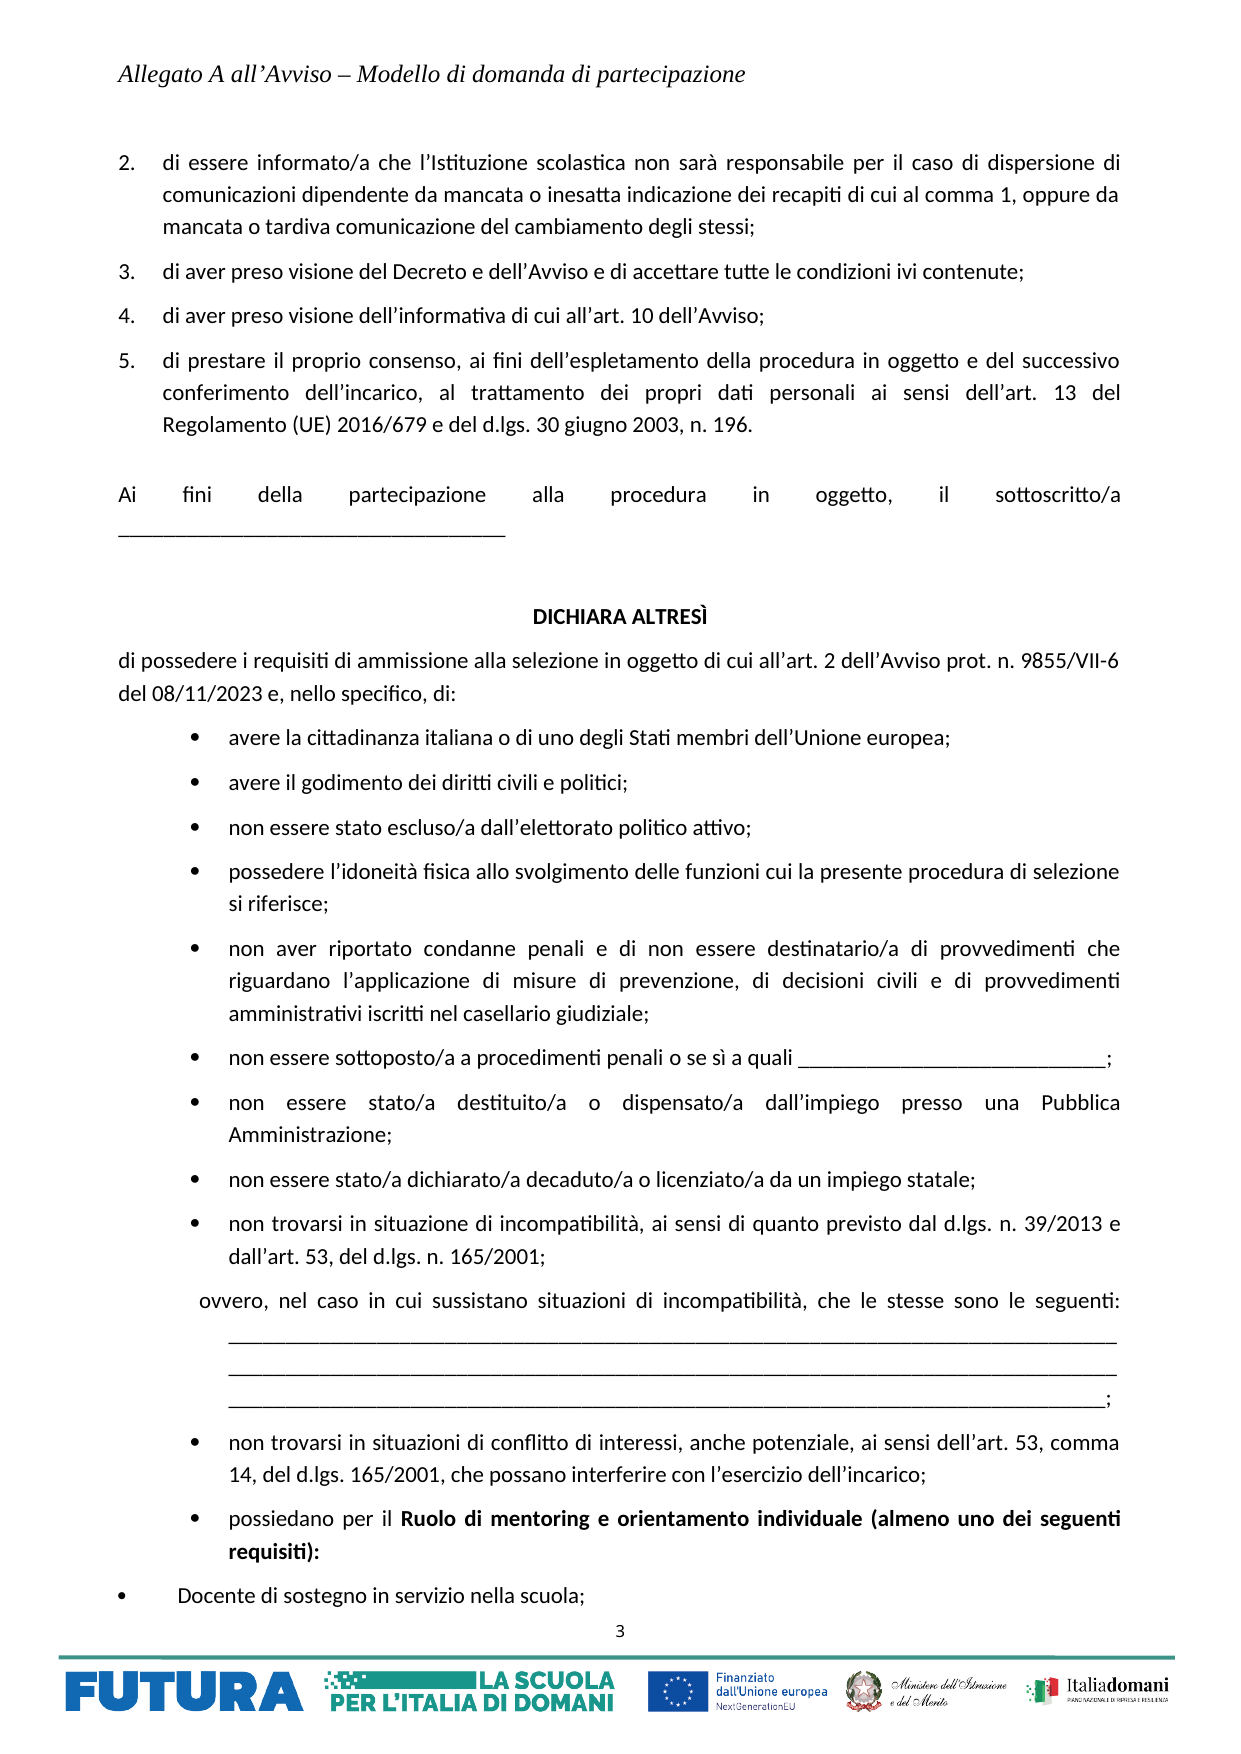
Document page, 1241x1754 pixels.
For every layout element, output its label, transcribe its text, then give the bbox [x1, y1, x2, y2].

list non essere sottoposto/a a procedimenti penali o se sì a quali ___________________________; [191, 1043, 1122, 1071]
list non trovarsi in situazione di incompatibilità, ai sensi di quanto previsto dal d.lgs. n. 39/2013 e dall’art. 53, del d.lgs. n. 165/2001; [191, 1209, 1122, 1270]
list non trovarsi in situazioni di conflitto di interessi, anche potenziale, ai sensi dell’art. 53, comma 14, del d.lgs. 165/2001, che possano interferire con l’esercizio dell’incarico; [191, 1428, 1122, 1488]
list di aver preso visione dell’informativa di cui all’art. 10 dell’Avviso; [118, 301, 1122, 329]
list di prestare il proprio consenso, ai fini dell’espletamento della procedura in oggetto e del successivo conferimento dell’incarico, al trattamento dei propri dati personali ai sensi dell’art. 13 del Regolamento (UE) 2016/679 e del d.lgs. 30 giugno 2003, n. 196. [118, 346, 1122, 438]
list non essere stato escluso/a dall’elettorato politico attivo; [191, 813, 1122, 841]
list di essere informato/a che l’Istituzione scolastica non sarà responsabile per il caso di dispersione di comunicazioni dipendente da mancata o inesatta indicazione dei recapiti di cui al comma 1, oppure da mancata o tardiva comunicazione del cambiamento degli stessi; [118, 148, 1122, 240]
list avere la cittadinanza italiana o di uno degli Stati membri dell’Unione europea; [191, 723, 1122, 751]
text di possedere i requisiti di ammissione alla selezione in oggetto di cui all’art. 2 dell’Avviso prot. n. 9855/VII-6 del 08/11/2023 e, nello specifico, di: [118, 646, 1122, 707]
list non essere stato/a dichiarato/a decaduto/a o licenziato/a da un impiego statale; [191, 1165, 1122, 1193]
text Ai fini della partecipazione alla procedura in oggetto, il sottoscritto/a __________________________________ [118, 480, 1122, 540]
picture [63, 1668, 1171, 1715]
list avere il godimento dei diritti civili e politici; [191, 768, 1122, 796]
text ovvero, nel caso in cui sussistano situazioni di incompatibilità, che le stesse sono le seguenti: _________________________________________________________________________________________________________________________________________________________________________________________________________________________________________; [199, 1286, 1122, 1411]
text DICHIARA ALTRESÌ [118, 602, 1122, 630]
list Docente di sostegno in servizio nella scuola; [118, 1581, 1122, 1609]
list non essere stato/a destituito/a o dispensato/a dall’impiego presso una Pubblica Amministrazione; [191, 1088, 1122, 1148]
list di aver preso visione del Decreto e dell’Avviso e di accettare tutte le condizioni ivi contenute; [118, 257, 1122, 285]
list possedere l’idoneità fisica allo svolgimento delle funzioni cui la presente procedura di selezione si riferisce; [191, 857, 1122, 918]
list possiedano per il Ruolo di mentoring e orientamento individuale (almeno uno dei seguenti requisiti): [191, 1504, 1122, 1565]
list non aver riportato condanne penali e di non essere destinatario/a di provvedimenti che riguardano l’applicazione di misure di prevenzione, di decisioni civili e di provvedimenti amministrativi iscritti nel casellario giudiziale; [191, 934, 1122, 1027]
